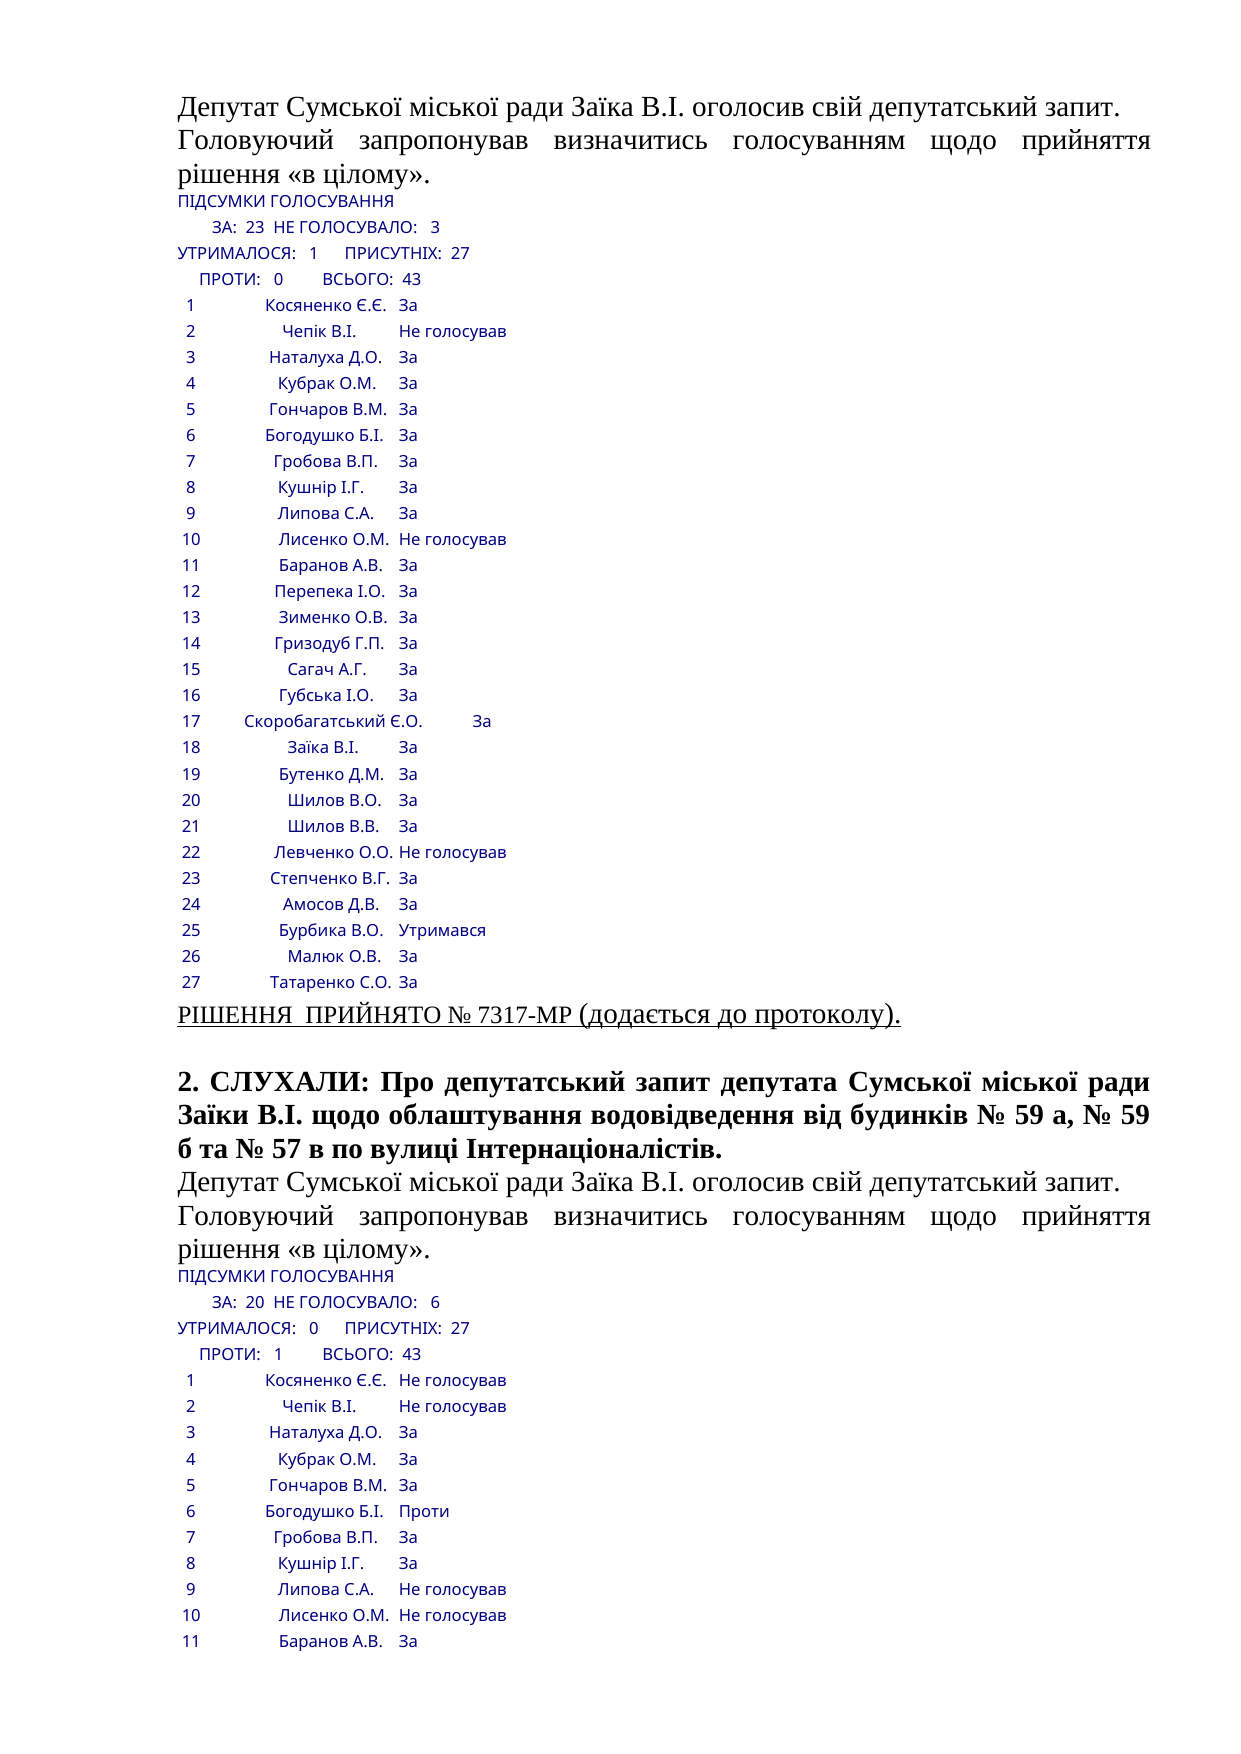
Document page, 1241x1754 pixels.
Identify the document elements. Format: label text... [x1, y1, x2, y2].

text 13 Зименко О.В. За [177, 606, 1152, 629]
text 20 Шилов В.О. За [177, 788, 1152, 811]
text 23 Степченко В.Г. За [177, 866, 1152, 889]
text 2. СЛУХАЛИ: Про депутатський запит депутата Сумської міської ради Заїки В.І. щодо облаштування водовідведення від будинків № 59 а, № 59 б та № 57 в по вулиці Інтернаціоналістів. [177, 1064, 1152, 1164]
text 10 Лисенко О.М. Не голосував [177, 1603, 1152, 1626]
text ПРОТИ: 0 ВСЬОГО: 43 [177, 267, 1152, 290]
text 19 Бутенко Д.М. За [177, 762, 1152, 785]
text 26 Малюк О.В. За [177, 944, 1152, 967]
text 10 Лисенко О.М. Не голосував [177, 528, 1152, 551]
text Головуючий запропонував визначитись голосуванням щодо прийняття рішення «в цілому». [177, 122, 1152, 189]
text 5 Гончаров В.М. За [177, 1473, 1152, 1496]
text РІШЕННЯ ПРИЙНЯТО № 7317-МР (додається до протоколу). [177, 997, 1152, 1030]
text 2 Чепік В.І. Не голосував [177, 319, 1152, 342]
text 14 Гризодуб Г.П. За [177, 632, 1152, 655]
text 3 Наталуха Д.О. За [177, 346, 1152, 368]
text 16 Губська І.О. За [177, 684, 1152, 707]
text Депутат Сумської міської ради Заїка В.І. оголосив свій депутатський запит. [177, 89, 1152, 122]
text 12 Перепека І.О. За [177, 580, 1152, 603]
text 9 Липова С.А. Не голосував [177, 1577, 1152, 1600]
text 5 Гончаров В.М. За [177, 398, 1152, 420]
text 6 Богодушко Б.І. Проти [177, 1499, 1152, 1522]
text 1 Косяненко Є.Є. Не голосував [177, 1369, 1152, 1392]
text 3 Наталуха Д.О. За [177, 1421, 1152, 1444]
text 9 Липова С.А. За [177, 502, 1152, 524]
text ЗА: 23 НЕ ГОЛОСУВАЛО: 3 [177, 215, 1152, 238]
text Головуючий запропонував визначитись голосуванням щодо прийняття рішення «в цілому». [177, 1198, 1152, 1265]
text 11 Баранов А.В. За [177, 554, 1152, 577]
text 4 Кубрак О.М. За [177, 372, 1152, 394]
text ПІДСУМКИ ГОЛОСУВАННЯ [177, 189, 1152, 212]
text ПІДСУМКИ ГОЛОСУВАННЯ [177, 1265, 1152, 1288]
text 2 Чепік В.І. Не голосував [177, 1395, 1152, 1418]
text ЗА: 20 НЕ ГОЛОСУВАЛО: 6 [177, 1291, 1152, 1314]
text 8 Кушнір І.Г. За [177, 476, 1152, 498]
text 18 Заїка В.І. За [177, 736, 1152, 759]
text 7 Гробова В.П. За [177, 1525, 1152, 1548]
text 24 Амосов Д.В. За [177, 892, 1152, 915]
text УТРИМАЛОСЯ: 1 ПРИСУТНІХ: 27 [177, 241, 1152, 264]
text УТРИМАЛОСЯ: 0 ПРИСУТНІХ: 27 [177, 1317, 1152, 1340]
text 8 Кушнір І.Г. За [177, 1551, 1152, 1574]
text 7 Гробова В.П. За [177, 450, 1152, 472]
text 11 Баранов А.В. За [177, 1629, 1152, 1652]
text 22 Левченко О.О. Не голосував [177, 840, 1152, 863]
text 1 Косяненко Є.Є. За [177, 293, 1152, 316]
text 25 Бурбика В.О. Утримався [177, 918, 1152, 941]
text 15 Сагач А.Г. За [177, 658, 1152, 681]
text 17 Скоробагатський Є.О. За [177, 710, 1152, 733]
text 27 Татаренко С.О. За [177, 971, 1152, 993]
text Депутат Сумської міської ради Заїка В.І. оголосив свій депутатський запит. [177, 1164, 1152, 1198]
text 4 Кубрак О.М. За [177, 1447, 1152, 1470]
text 21 Шилов В.В. За [177, 814, 1152, 837]
text ПРОТИ: 1 ВСЬОГО: 43 [177, 1343, 1152, 1366]
text 6 Богодушко Б.І. За [177, 424, 1152, 446]
